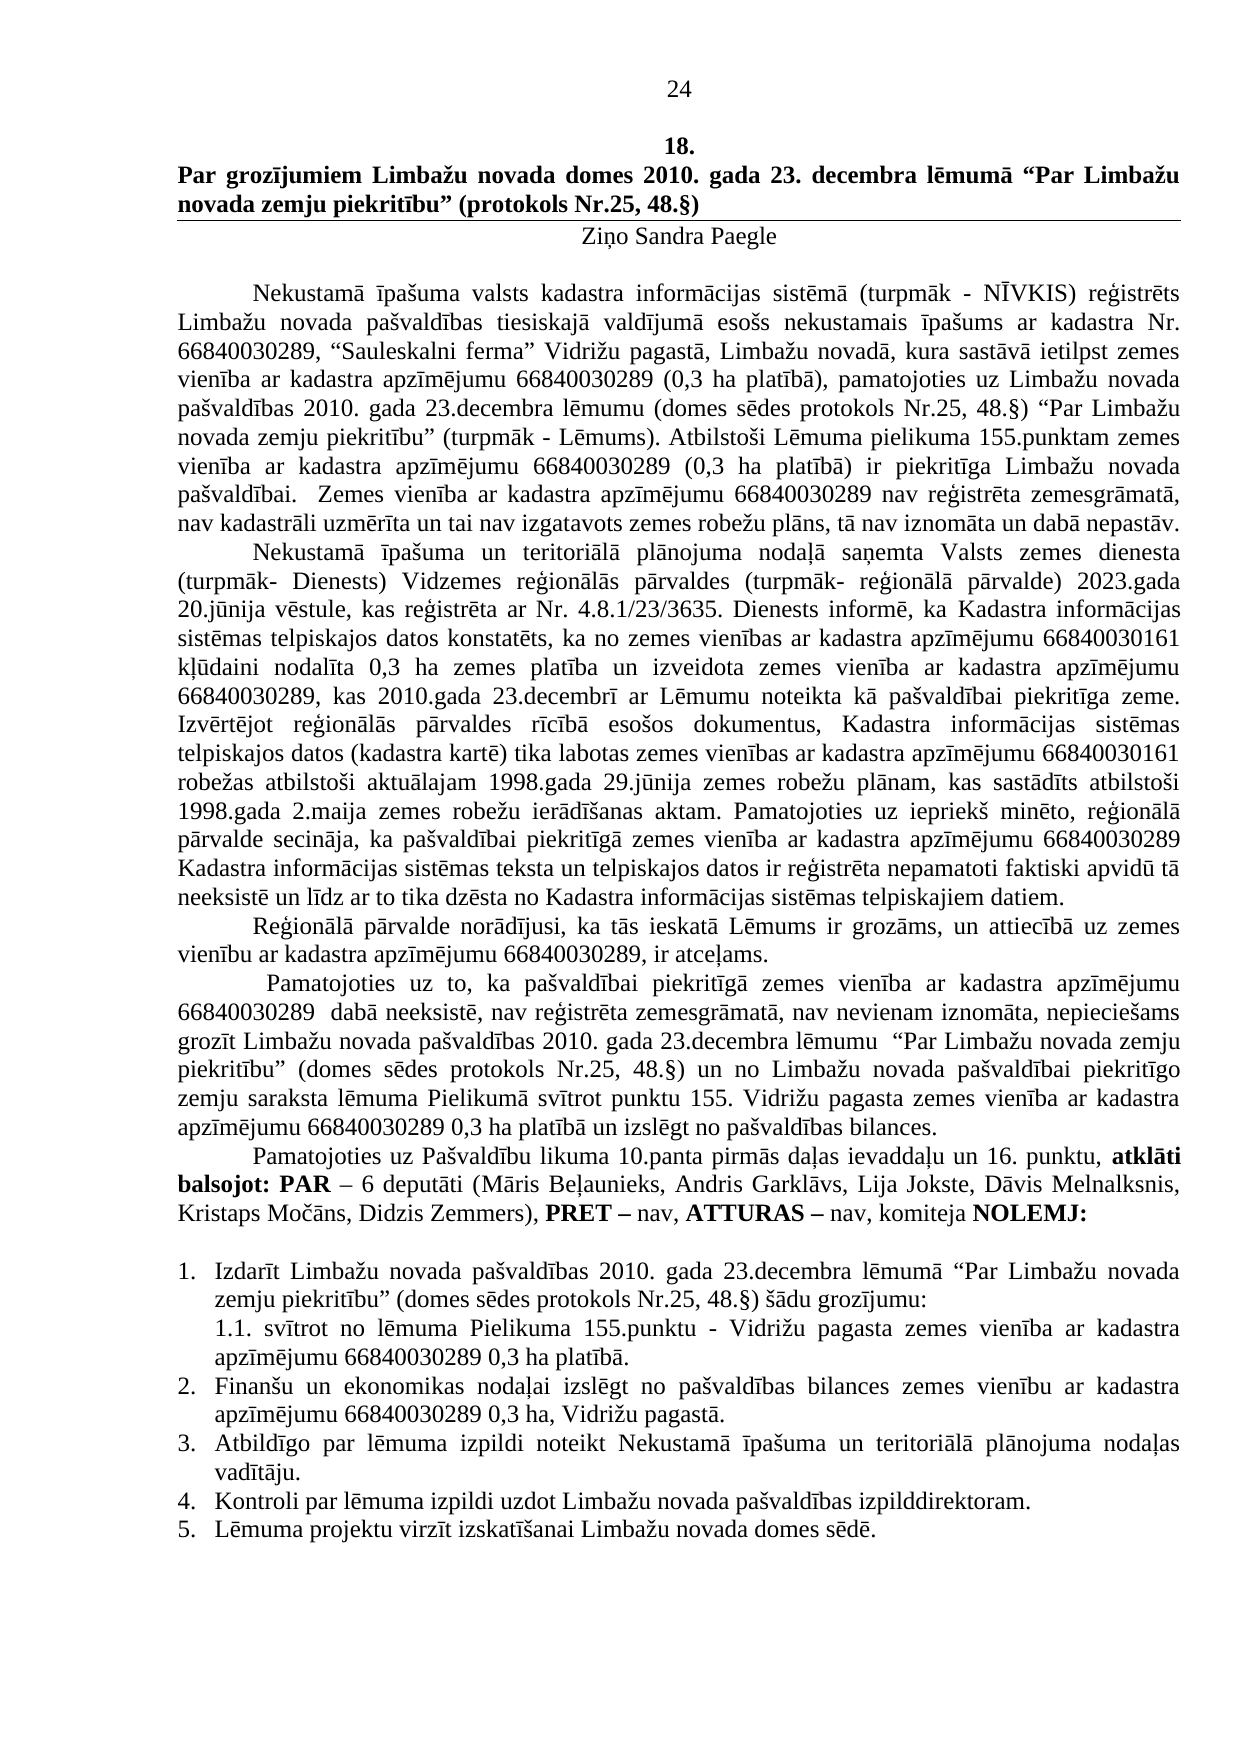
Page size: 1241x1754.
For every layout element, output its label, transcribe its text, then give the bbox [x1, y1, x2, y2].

text Pamatojoties uz to, ka pašvaldībai piekritīgā zemes vienība ar kadastra apzīmējumu 66840030289 dabā neeksistē, nav reģistrēta zemesgrāmatā, nav nevienam iznomāta, nepieciešams grozīt Limbažu novada pašvaldības 2010. gada 23.decembra lēmumu “Par Limbažu novada zemju piekritību” (domes sēdes protokols Nr.25, 48.§) un no Limbažu novada pašvaldībai piekritīgo zemju saraksta lēmuma Pielikumā svītrot punktu 155. Vidrižu pagasta zemes vienība ar kadastra apzīmējumu 66840030289 0,3 ha platībā un izslēgt no pašvaldības bilances. [177, 968, 1181, 1141]
list Finanšu un ekonomikas nodaļai izslēgt no pašvaldības bilances zemes vienību ar kadastra apzīmējumu 66840030289 0,3 ha, Vidrižu pagastā. [177, 1371, 1181, 1428]
text Nekustamā īpašuma un teritoriālā plānojuma nodaļā saņemta Valsts zemes dienesta (turpmāk- Dienests) Vidzemes reģionālās pārvaldes (turpmāk- reģionālā pārvalde) 2023.gada 20.jūnija vēstule, kas reģistrēta ar Nr. 4.8.1/23/3635. Dienests informē, ka Kadastra informācijas sistēmas telpiskajos datos konstatēts, ka no zemes vienības ar kadastra apzīmējumu 66840030161 kļūdaini nodalīta 0,3 ha zemes platība un izveidota zemes vienība ar kadastra apzīmējumu 66840030289, kas 2010.gada 23.decembrī ar Lēmumu noteikta kā pašvaldībai piekritīga zeme. Izvērtējot reģionālās pārvaldes rīcībā esošos dokumentus, Kadastra informācijas sistēmas telpiskajos datos (kadastra kartē) tika labotas zemes vienības ar kadastra apzīmējumu 66840030161 robežas atbilstoši aktuālajam 1998.gada 29.jūnija zemes robežu plānam, kas sastādīts atbilstoši 1998.gada 2.maija zemes robežu ierādīšanas aktam. Pamatojoties uz iepriekš minēto, reģionālā pārvalde secināja, ka pašvaldībai piekritīgā zemes vienība ar kadastra apzīmējumu 66840030289 Kadastra informācijas sistēmas teksta un telpiskajos datos ir reģistrēta nepamatoti faktiski apvidū tā neeksistē un līdz ar to tika dzēsta no Kadastra informācijas sistēmas telpiskajiem datiem. [177, 537, 1181, 911]
list Atbildīgo par lēmuma izpildi noteikt Nekustamā īpašuma un teritoriālā plānojuma nodaļas vadītāju. [177, 1428, 1181, 1486]
text Reģionālā pārvalde norādījusi, ka tās ieskatā Lēmums ir grozāms, un attiecībā uz zemes vienību ar kadastra apzīmējumu 66840030289, ir atceļams. [177, 911, 1181, 968]
text Nekustamā īpašuma valsts kadastra informācijas sistēmā (turpmāk - NĪVKIS) reģistrēts Limbažu novada pašvaldības tiesiskajā valdījumā esošs nekustamais īpašums ar kadastra Nr. 66840030289, “Sauleskalni ferma” Vidrižu pagastā, Limbažu novadā, kura sastāvā ietilpst zemes vienība ar kadastra apzīmējumu 66840030289 (0,3 ha platībā), pamatojoties uz Limbažu novada pašvaldības 2010. gada 23.decembra lēmumu (domes sēdes protokols Nr.25, 48.§) “Par Limbažu novada zemju piekritību” (turpmāk - Lēmums). Atbilstoši Lēmuma pielikuma 155.punktam zemes vienība ar kadastra apzīmējumu 66840030289 (0,3 ha platībā) ir piekritīga Limbažu novada pašvaldībai. Zemes vienība ar kadastra apzīmējumu 66840030289 nav reģistrēta zemesgrāmatā, nav kadastrāli uzmērīta un tai nav izgatavots zemes robežu plāns, tā nav iznomāta un dabā nepastāv. [177, 278, 1181, 537]
text 1.1. svītrot no lēmuma Pielikuma 155.punktu - Vidrižu pagasta zemes vienība ar kadastra apzīmējumu 66840030289 0,3 ha platībā. [214, 1313, 1181, 1371]
list Lēmuma projektu virzīt izskatīšanai Limbažu novada domes sēdē. [177, 1514, 1181, 1543]
text 18. [177, 131, 1181, 160]
text Ziņo Sandra Paegle [177, 221, 1181, 249]
text Pamatojoties uz Pašvaldību likuma 10.panta pirmās daļas ievaddaļu un 16. punktu, atklāti balsojot: PAR – 6 deputāti (Māris Beļaunieks, Andris Garklāvs, Lija Jokste, Dāvis Melnalksnis, Kristaps Močāns, Didzis Zemmers), PRET – nav, ATTURAS – nav, komiteja NOLEMJ: [177, 1141, 1181, 1227]
text Par grozījumiem Limbažu novada domes 2010. gada 23. decembra lēmumā “Par Limbažu novada zemju piekritību” (protokols Nr.25, 48.§) [177, 160, 1181, 220]
list Kontroli par lēmuma izpildi uzdot Limbažu novada pašvaldības izpilddirektoram. [177, 1486, 1181, 1514]
list Izdarīt Limbažu novada pašvaldības 2010. gada 23.decembra lēmumā “Par Limbažu novada zemju piekritību” (domes sēdes protokols Nr.25, 48.§) šādu grozījumu: [177, 1256, 1181, 1313]
